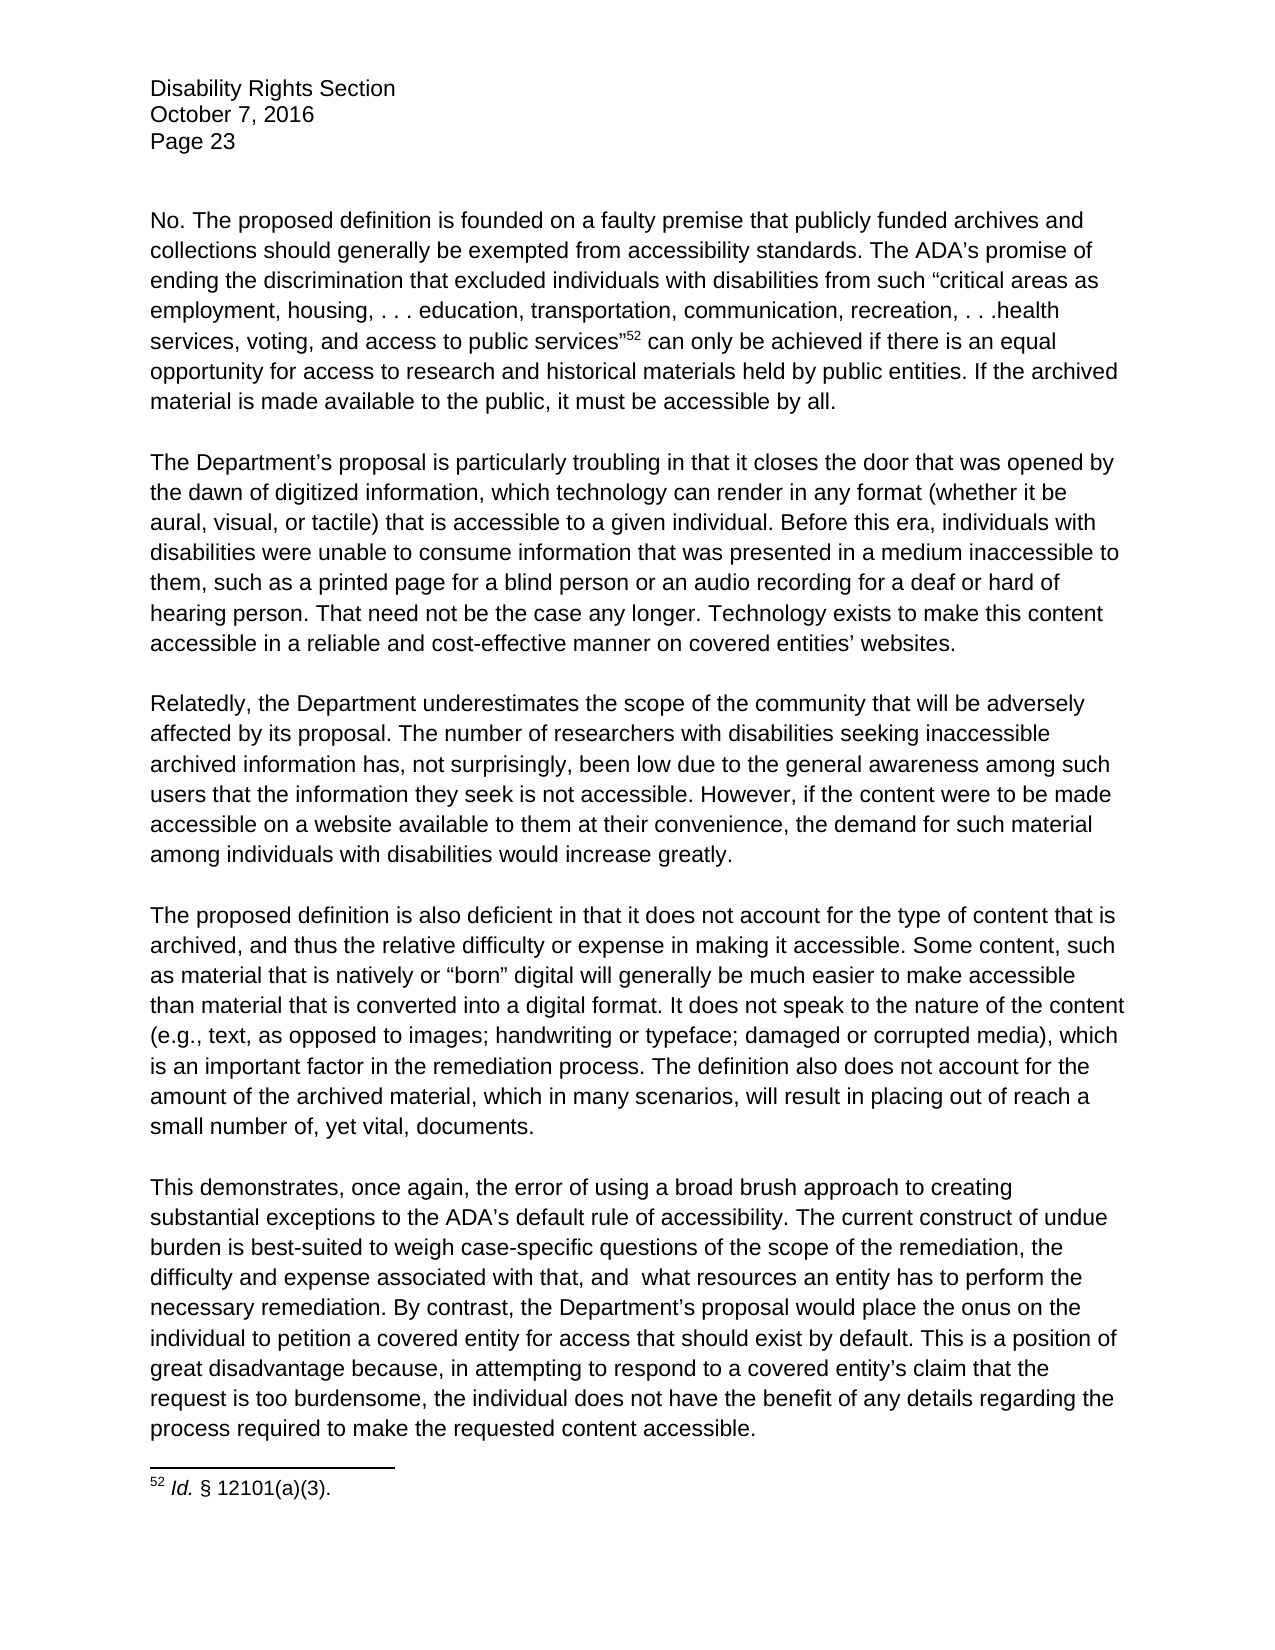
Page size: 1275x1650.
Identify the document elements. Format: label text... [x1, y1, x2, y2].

text The proposed definition is also deficient in that it does not account for the type of content that is archived, and thus the relative difficulty or expense in making it accessible. Some content, such as material that is natively or “born” digital will generally be much easier to make accessible than material that is converted into a digital format. It does not speak to the nature of the content (e.g., text, as opposed to images; handwriting or typeface; damaged or corrupted media), which is an important factor in the remediation process. The definition also does not account for the amount of the archived material, which in many scenarios, will result in placing out of reach a small number of, yet vital, documents. [150, 902, 1125, 1139]
text No. The proposed definition is founded on a faulty premise that publicly funded archives and collections should generally be exempted from accessibility standards. The ADA’s promise of ending the discrimination that excluded individuals with disabilities from such “critical areas as employment, housing, . . . education, transportation, communication, recreation, . . .health services, voting, and access to public services” can only be achieved if there is an equal opportunity for access to research and historical materials held by public entities. If the archived material is made available to the public, it must be accessible by all. [150, 207, 1125, 414]
text Relatedly, the Department underestimates the scope of the community that will be adversely affected by its proposal. The number of researchers with disabilities seeking inaccessible archived information has, not surprisingly, been low due to the general awareness among such users that the information they seek is not accessible. However, if the content were to be made accessible on a website available to them at their convenience, the demand for such material among individuals with disabilities would increase greatly. [150, 690, 1125, 867]
text This demonstrates, once again, the error of using a broad brush approach to creating substantial exceptions to the ADA’s default rule of accessibility. The current construct of undue burden is best-suited to weigh case-specific questions of the scope of the remediation, the difficulty and expense associated with that, and what resources an entity has to perform the necessary remediation. By contrast, the Department’s proposal would place the onus on the individual to petition a covered entity for access that should exist by default. This is a position of great disadvantage because, in attempting to respond to a covered entity’s claim that the request is too burdensome, the individual does not have the benefit of any details regarding the process required to make the requested content accessible. [150, 1173, 1125, 1441]
text The Department’s proposal is particularly troubling in that it closes the door that was opened by the dawn of digitized information, which technology can render in any format (whether it be aural, visual, or tactile) that is accessible to a given individual. Before this era, individuals with disabilities were unable to consume information that was presented in a medium inaccessible to them, such as a printed page for a blind person or an audio recording for a deaf or hard of hearing person. That need not be the case any longer. Technology exists to make this content accessible in a reliable and cost-effective manner on covered entities’ websites. [150, 448, 1125, 656]
